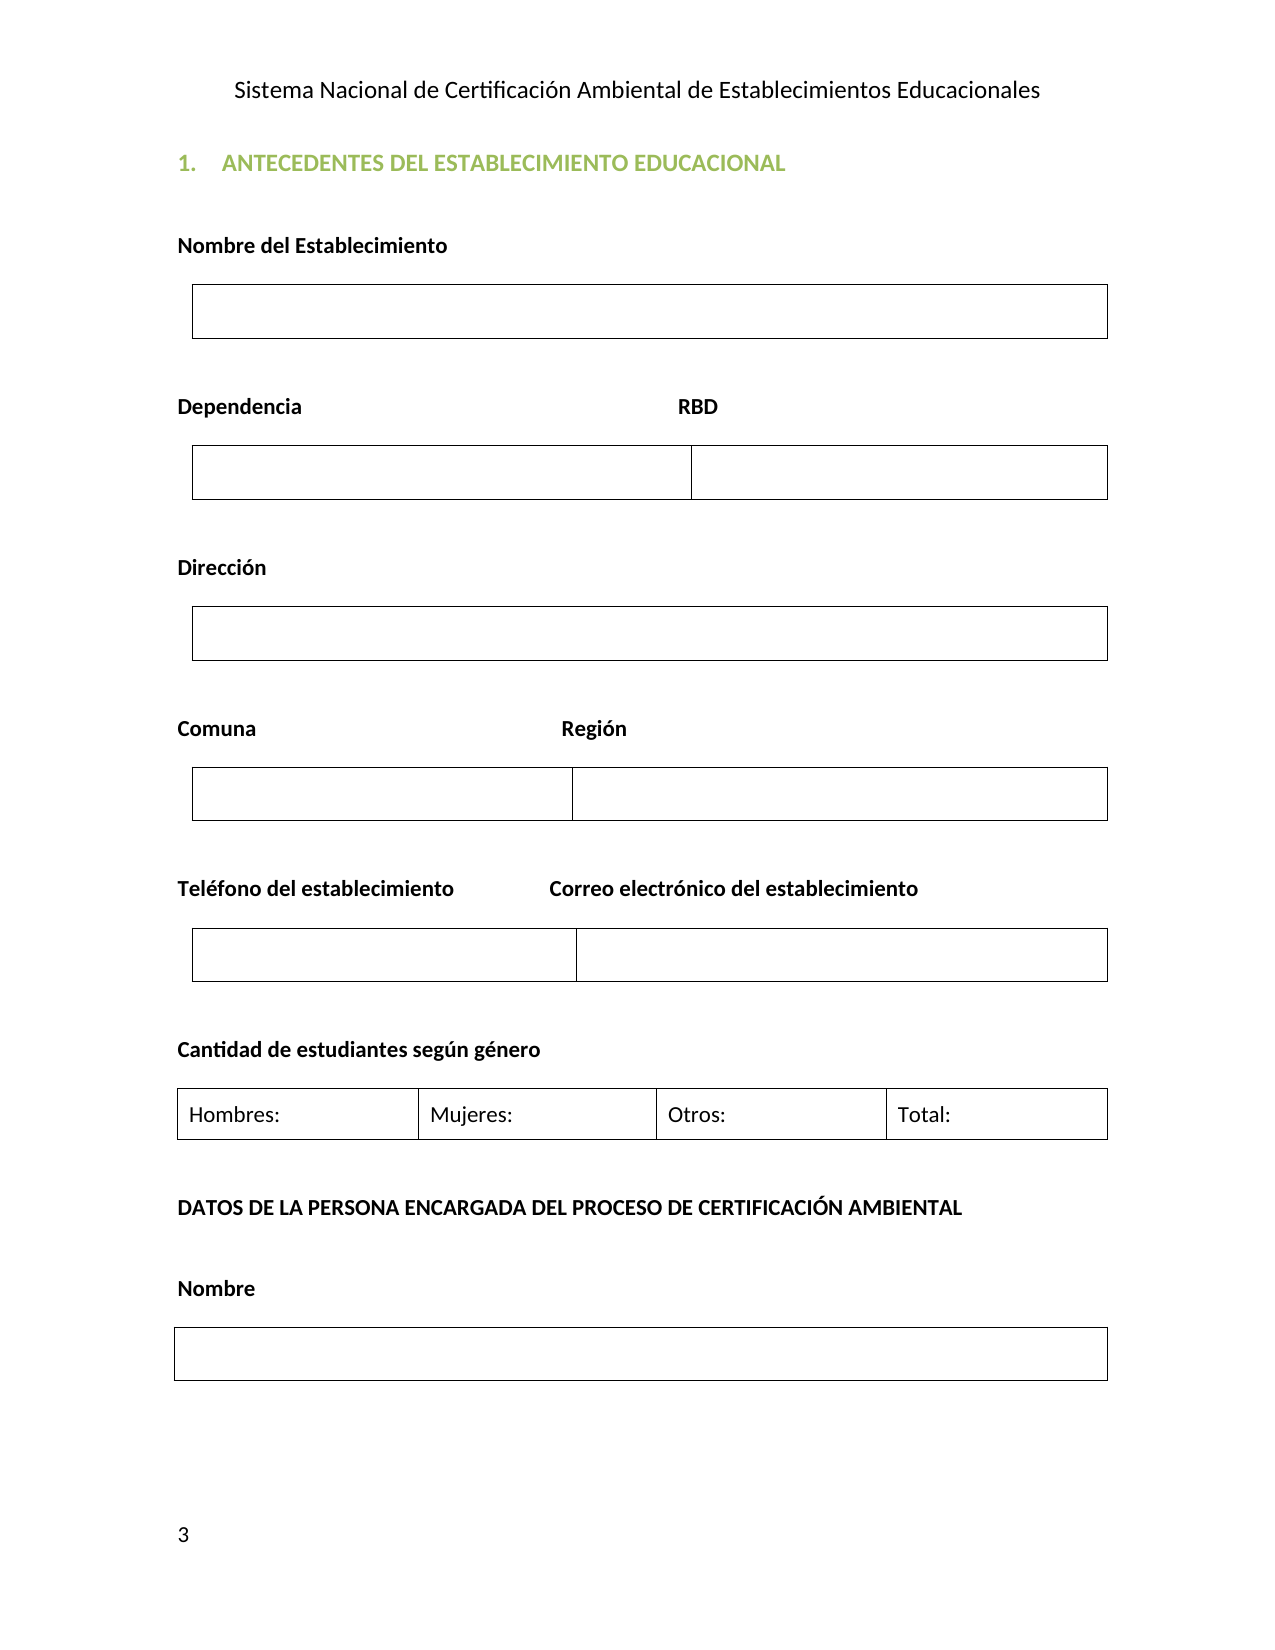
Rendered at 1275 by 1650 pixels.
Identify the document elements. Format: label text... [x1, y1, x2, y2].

list ANTECEDENTES DEL ESTABLECIMIENTO EDUCACIONAL [177, 148, 1098, 178]
table_header [193, 285, 1107, 338]
text Cantidad de estudiantes según género [177, 1035, 1098, 1063]
table_header Total: [887, 1089, 1107, 1138]
table_header [573, 768, 1107, 820]
table_header Otros: [657, 1089, 886, 1138]
table_header [193, 607, 1107, 659]
table_header [193, 929, 576, 981]
table_header [175, 1328, 1107, 1380]
table_header [193, 768, 572, 820]
table_header Hombres: [178, 1089, 418, 1138]
text Dirección [177, 553, 1098, 581]
table_header [577, 929, 1107, 981]
text Nombre [177, 1274, 1098, 1302]
text DATOS DE LA PERSONA ENCARGADA DEL PROCESO DE CERTIFICACIÓN AMBIENTAL [177, 1193, 1098, 1221]
text Comuna Región [177, 714, 1098, 742]
text Teléfono del establecimiento Correo electrónico del establecimiento [177, 874, 1098, 902]
text Nombre del Establecimiento [177, 231, 1098, 259]
table_header [692, 446, 1107, 499]
table_header Mujeres: [419, 1089, 656, 1138]
table_header [193, 446, 691, 499]
text Dependencia RBD [177, 392, 1098, 420]
